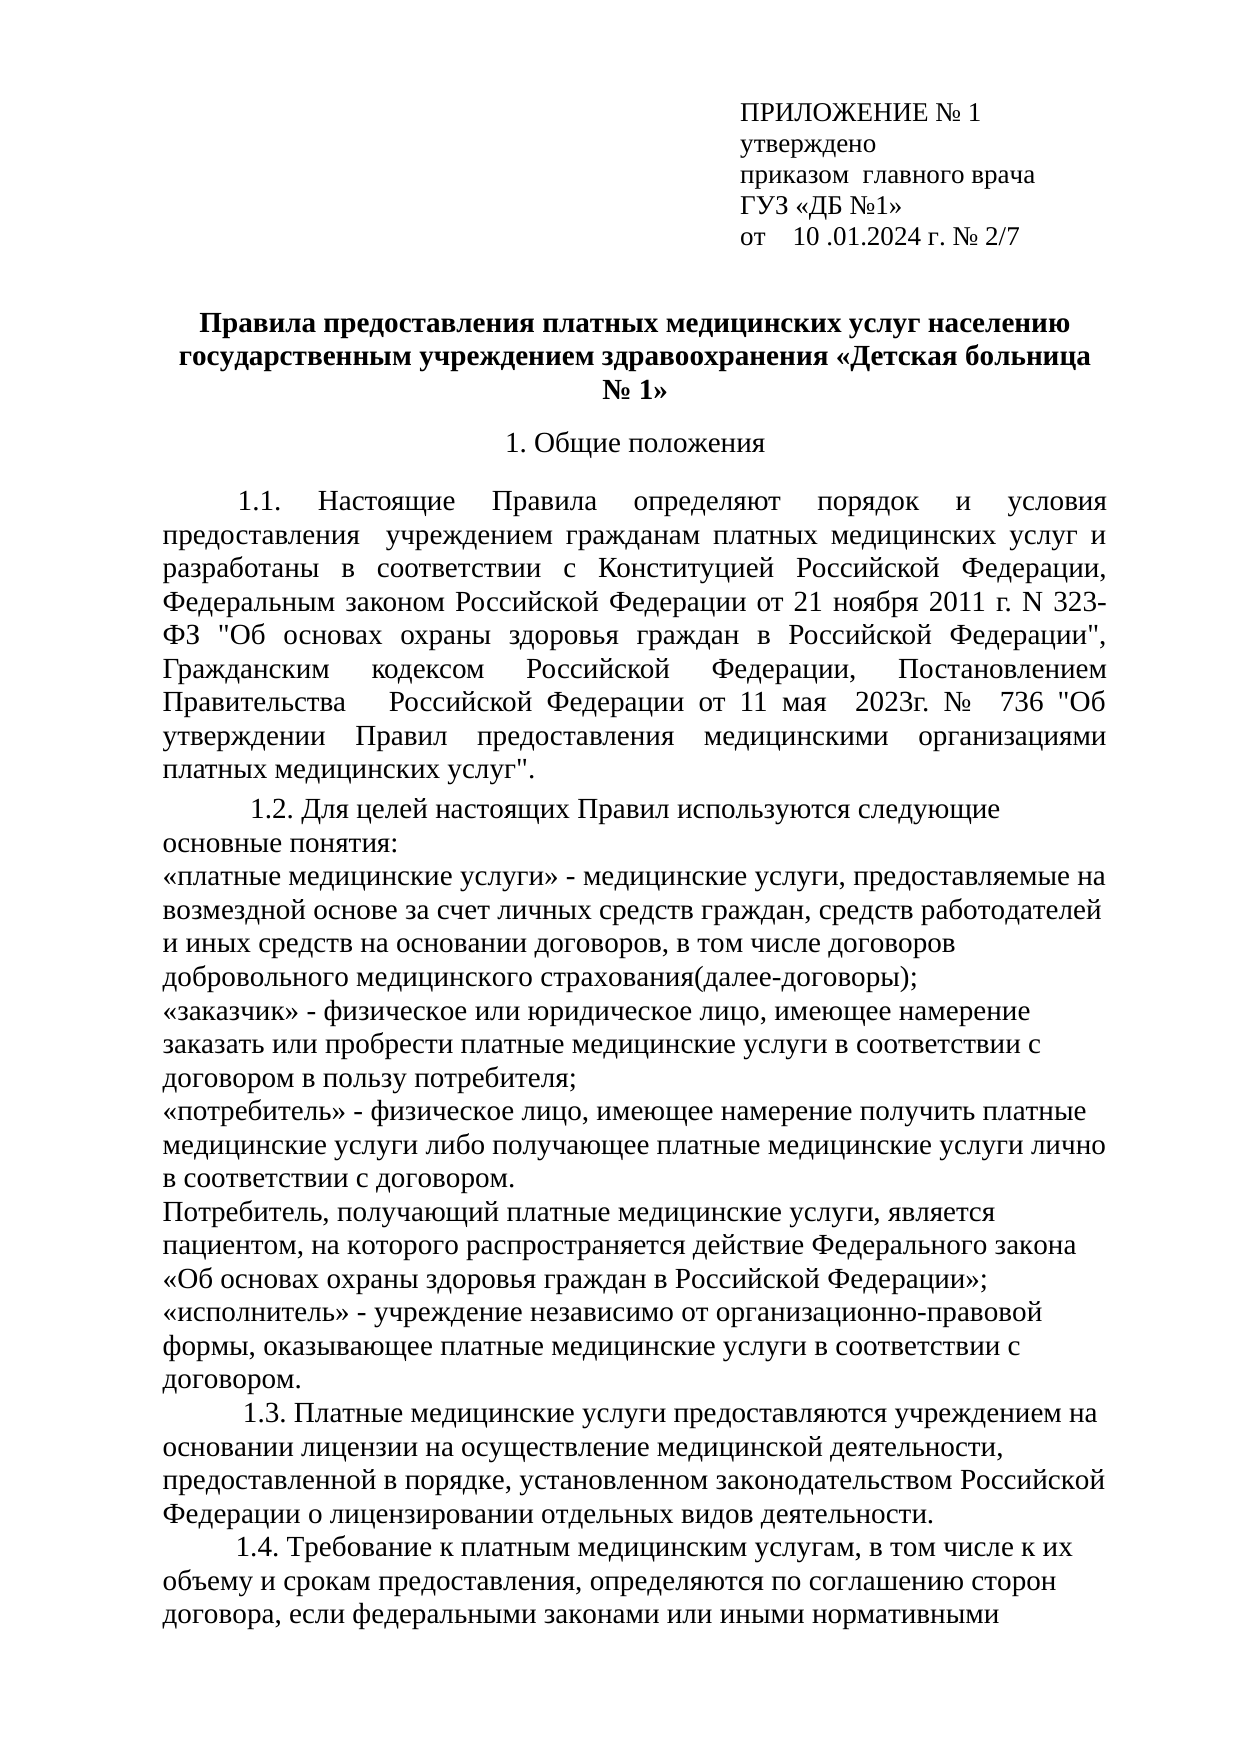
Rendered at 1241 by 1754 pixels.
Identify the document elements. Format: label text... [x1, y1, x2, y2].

text «платные медицинские услуги» - медицинские услуги, предоставляемые на возмездной основе за счет личных средств граждан, средств работодателей и иных средств на основании договоров, в том числе договоров добровольного медицинского страхования(далее-договоры); [162, 858, 1107, 993]
text 1. Общие положения [162, 425, 1107, 458]
text «исполнитель» - учреждение независимо от организационно-правовой формы, оказывающее платные медицинские услуги в соответствии с договором. [162, 1294, 1107, 1395]
text Правила предоставления платных медицинских услуг населению государственным учреждением здравоохранения «Детская больница № 1» [162, 305, 1107, 406]
subtitle 1.1. Настоящие Правила определяют порядок и условия предоставления учреждением гражданам платных медицинских услуг и разработаны в соответствии с Конституцией Российской Федерации, Федеральным законом Российской Федерации от 21 ноября . N 323-ФЗ "Об основах охраны здоровья граждан в Российской Федерации", Гражданским кодексом Российской Федерации, Постановлением Правительства Российской Федерации от 11 мая 2023г. № 736 "Об утверждении Правил предоставления медицинскими организациями платных медицинских услуг". [162, 483, 1107, 785]
text 1.3. Платные медицинские услуги предоставляются учреждением на основании лицензии на осуществление медицинской деятельности, предоставленной в порядке, установленном законодательством Российской Федерации о лицензировании отдельных видов деятельности. [162, 1395, 1107, 1529]
text 1.2. Для целей настоящих Правил используются следующие основные понятия: [162, 791, 1107, 858]
text «потребитель» - физическое лицо, имеющее намерение получить платные медицинские услуги либо получающее платные медицинские услуги лично в соответствии с договором. [162, 1093, 1107, 1194]
text «заказчик» - физическое или юридическое лицо, имеющее намерение заказать или пробрести платные медицинские услуги в соответствии с договором в пользу потребителя; [162, 993, 1107, 1093]
text Потребитель, получающий платные медицинские услуги, является пациентом, на которого распространяется действие Федерального закона «Об основах охраны здоровья граждан в Российской Федерации»; [162, 1194, 1107, 1294]
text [162, 1529, 1107, 1630]
